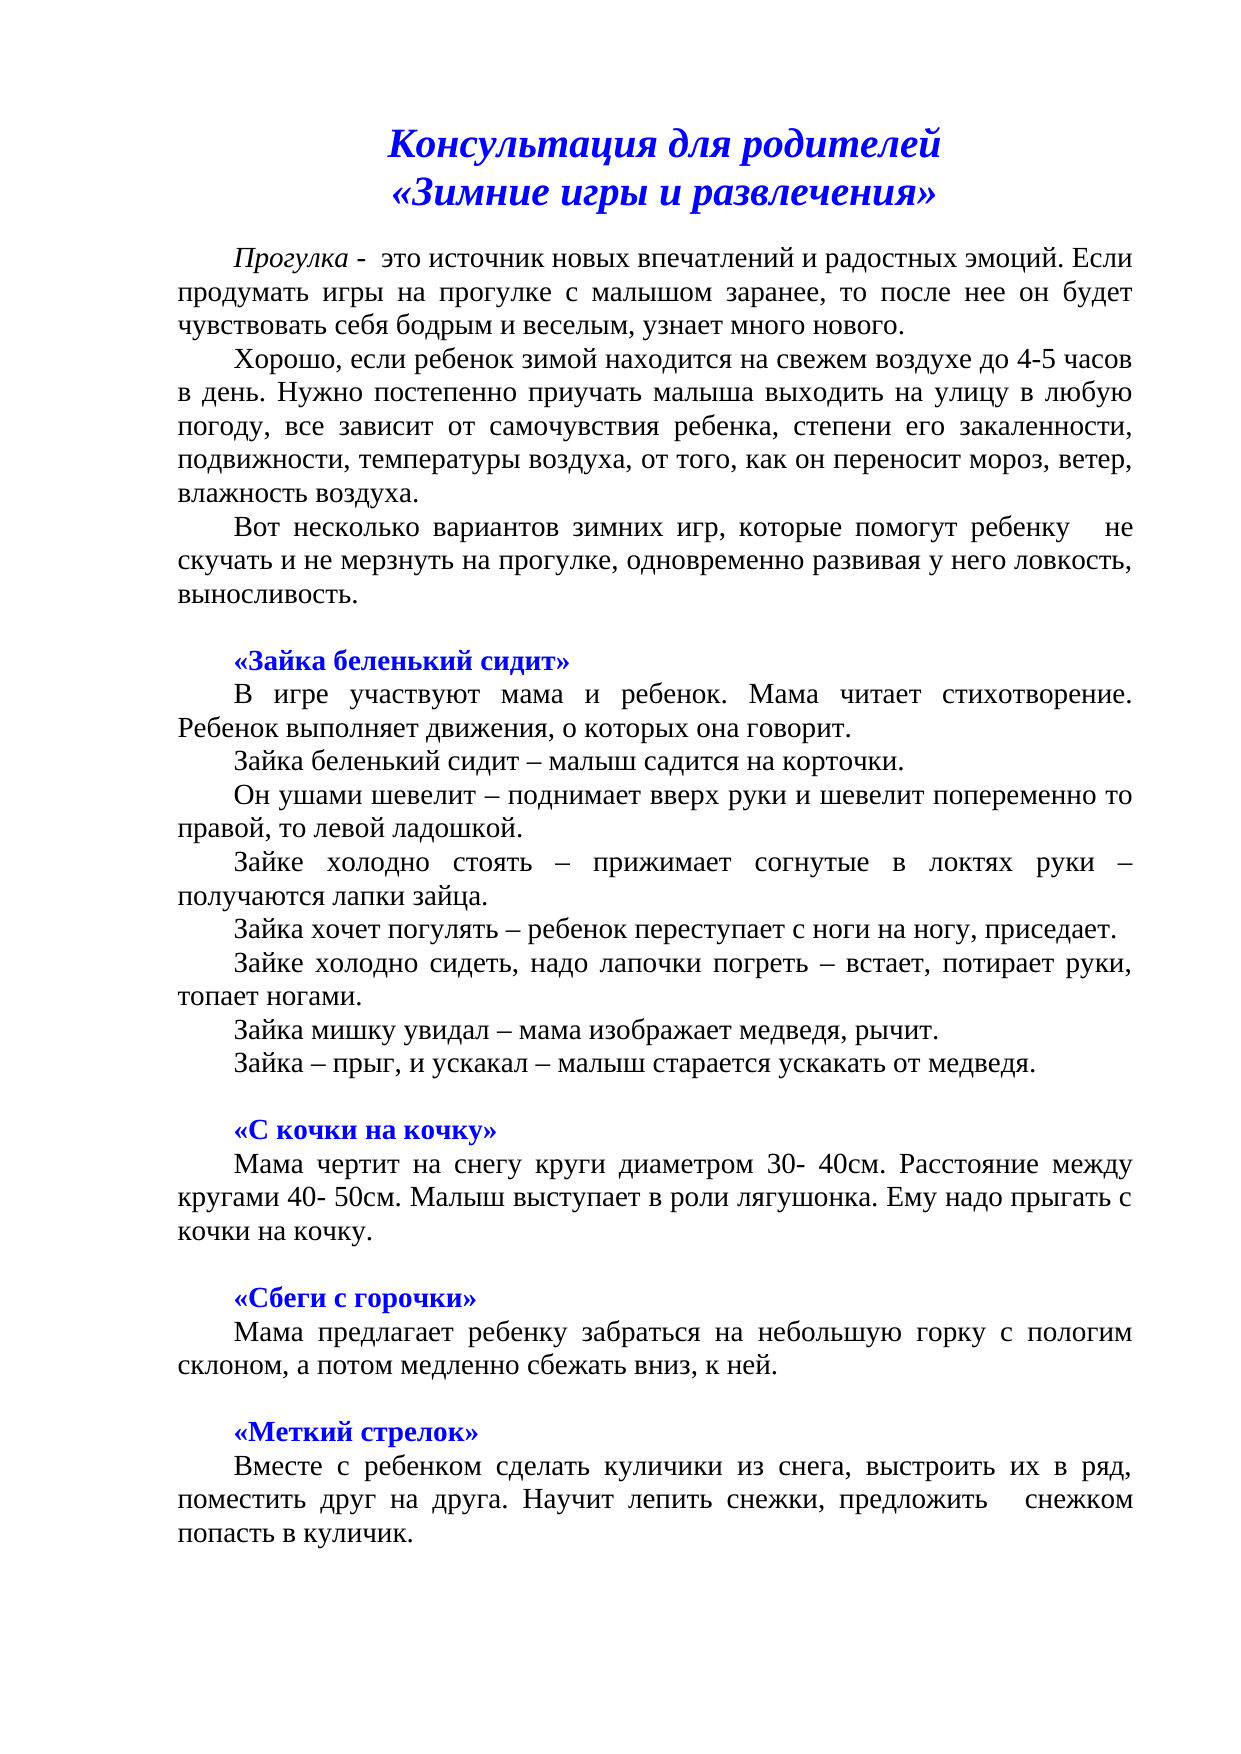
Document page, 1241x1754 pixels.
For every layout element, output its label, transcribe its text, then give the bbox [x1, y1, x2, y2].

text «Зимние игры и развлечения» [177, 166, 1152, 214]
text «Зайка беленький сидит» [177, 643, 1133, 676]
text Зайке холодно стоять – прижимает согнутые в локтях руки – получаются лапки зайца. [177, 844, 1133, 911]
text Зайке холодно сидеть, надо лапочки погреть – встает, потирает руки, топает ногами. [177, 945, 1133, 1012]
text Вот несколько вариантов зимних игр, которые помогут ребенку не скучать и не мерзнуть на прогулке, одновременно развивая у него ловкость, выносливость. [177, 509, 1133, 609]
text Зайка – прыг, и ускакал – малыш старается ускакать от медведя. [177, 1045, 1133, 1079]
text «Сбеги с горочки» [177, 1280, 1133, 1314]
text Зайка мишку увидал – мама изображает медведя, рычит. [177, 1012, 1133, 1045]
text Хорошо, если ребенок зимой находится на свежем воздухе до 4-5 часов в день. Нужно постепенно приучать малыша выходить на улицу в любую погоду, все зависит от самочувствия ребенка, степени его закаленности, подвижности, температуры воздуха, от того, как он переносит мороз, ветер, влажность воздуха. [177, 341, 1133, 509]
text Консультация для родителей [177, 118, 1152, 166]
text В игре участвуют мама и ребенок. Мама читает стихотворение. Ребенок выполняет движения, о которых она говорит. [177, 676, 1133, 743]
text «Меткий стрелок» [177, 1414, 1133, 1448]
text Мама чертит на снегу круги диаметром 30- 40см. Расстояние между кругами 40- 50см. Малыш выступает в роли лягушонка. Ему надо прыгать с кочки на кочку. [177, 1146, 1133, 1247]
text Зайка хочет погулять – ребенок переступает с ноги на ногу, приседает. [177, 911, 1133, 945]
text «С кочки на кочку» [177, 1112, 1133, 1146]
text Вместе с ребенком сделать куличики из снега, выстроить их в ряд, поместить друг на друга. Научит лепить снежки, предложить снежком попасть в куличик. [177, 1448, 1133, 1548]
text Зайка беленький сидит – малыш садится на корточки. [177, 743, 1133, 777]
text Прогулка - это источник новых впечатлений и радостных эмоций. Если продумать игры на прогулке с малышом заранее, то после нее он будет чувствовать себя бодрым и веселым, узнает много нового. [177, 240, 1133, 341]
text Он ушами шевелит – поднимает вверх руки и шевелит попеременно то правой, то левой ладошкой. [177, 777, 1133, 844]
text Мама предлагает ребенку забраться на небольшую горку с пологим склоном, а потом медленно сбежать вниз, к ней. [177, 1314, 1133, 1381]
